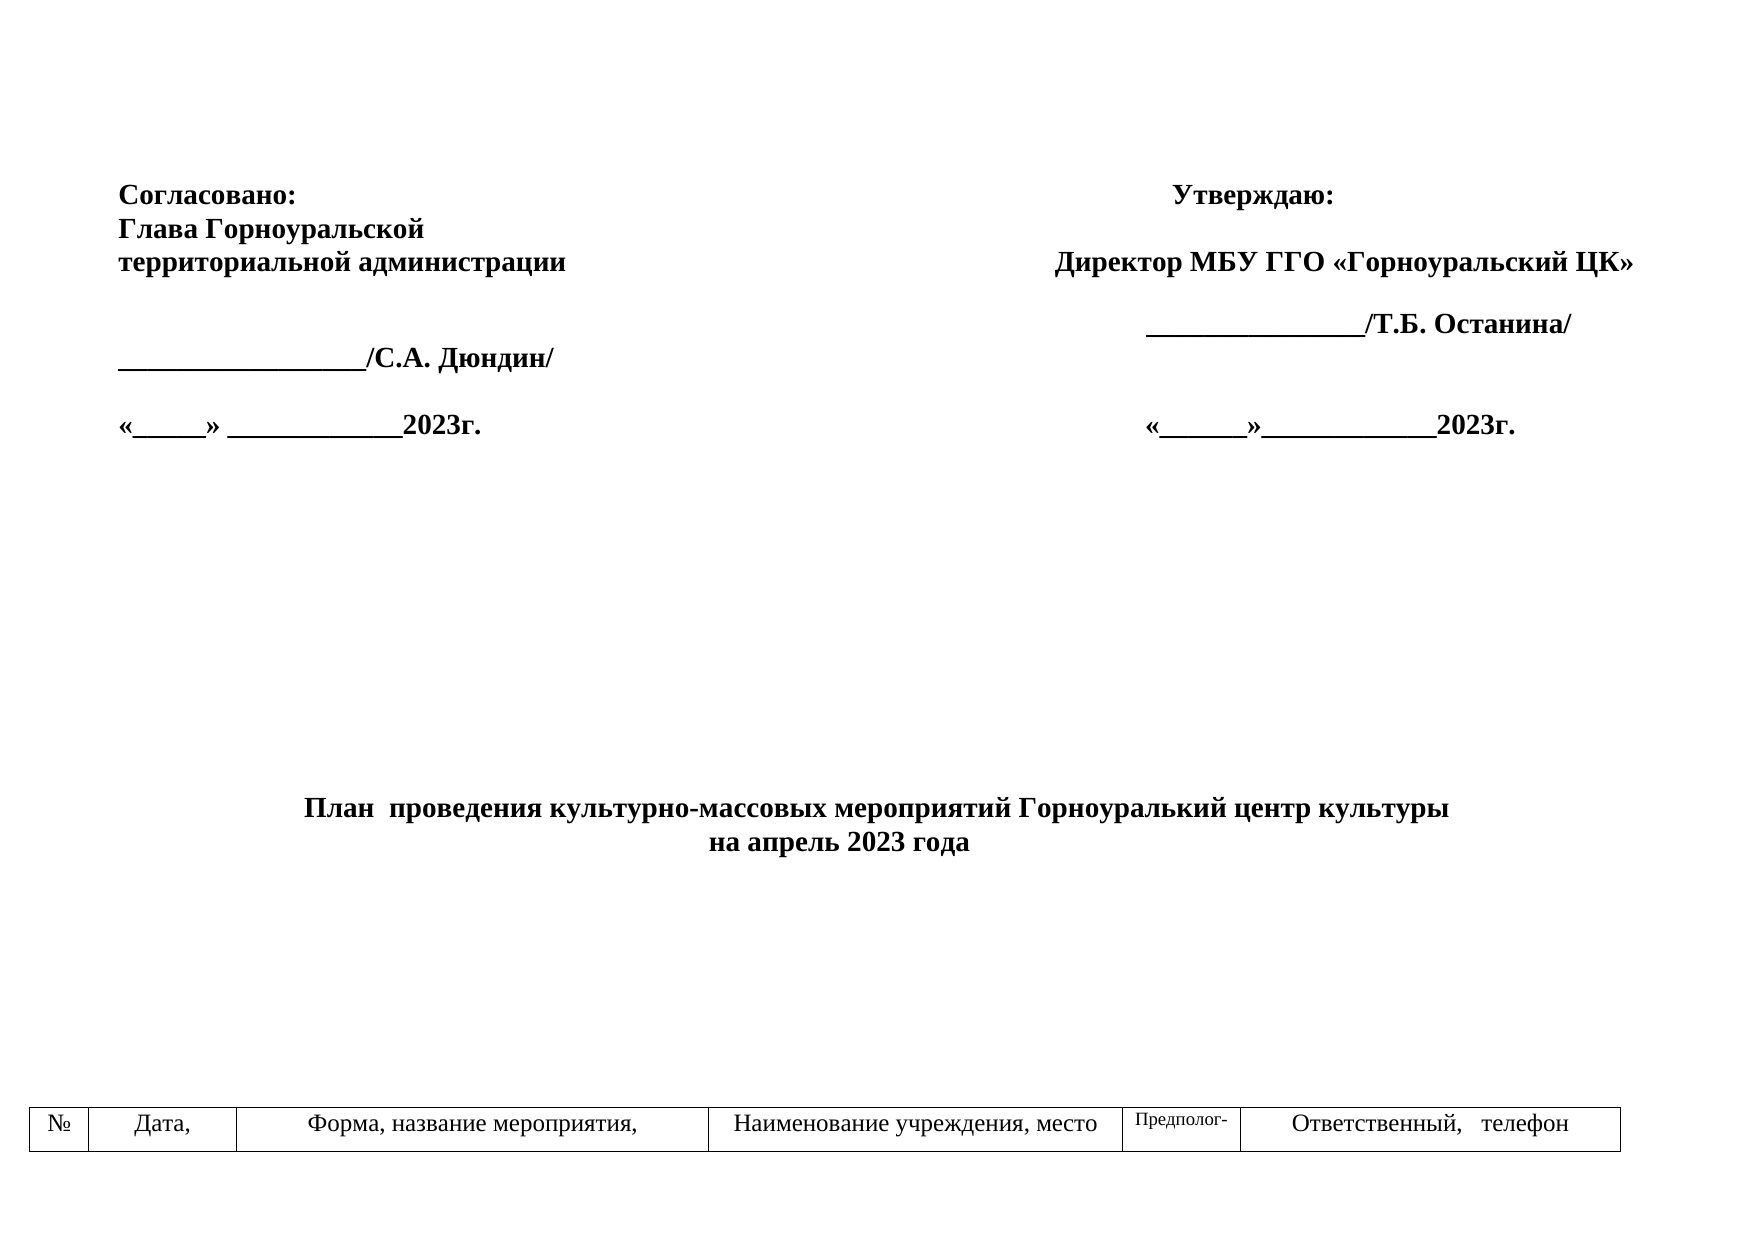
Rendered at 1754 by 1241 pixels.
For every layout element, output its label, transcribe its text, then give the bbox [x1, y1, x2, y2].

text _________________/С.А. Дюндин/ [118, 340, 1636, 374]
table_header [237, 1108, 708, 1151]
table_header № п/п [30, 1108, 88, 1151]
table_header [709, 1108, 1122, 1151]
table_header Дата, время [89, 1108, 236, 1151]
text План проведения культурно-массовых мероприятий Горноуралький центр культуры [118, 791, 1636, 824]
text _______________/Т.Б. Останина/ [118, 307, 1636, 340]
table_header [1241, 1108, 1620, 1151]
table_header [1123, 1108, 1240, 1151]
text Согласовано: Утверждаю: [118, 177, 1636, 211]
text на апрель 2023 года [118, 824, 1636, 858]
text Глава Горноуральской [118, 211, 1636, 244]
text «_____» ____________2023г. «______»____________2023г. [118, 407, 1636, 441]
text территориальной администрации Директор МБУ ГГО «Горноуральский ЦК» [118, 244, 1636, 278]
